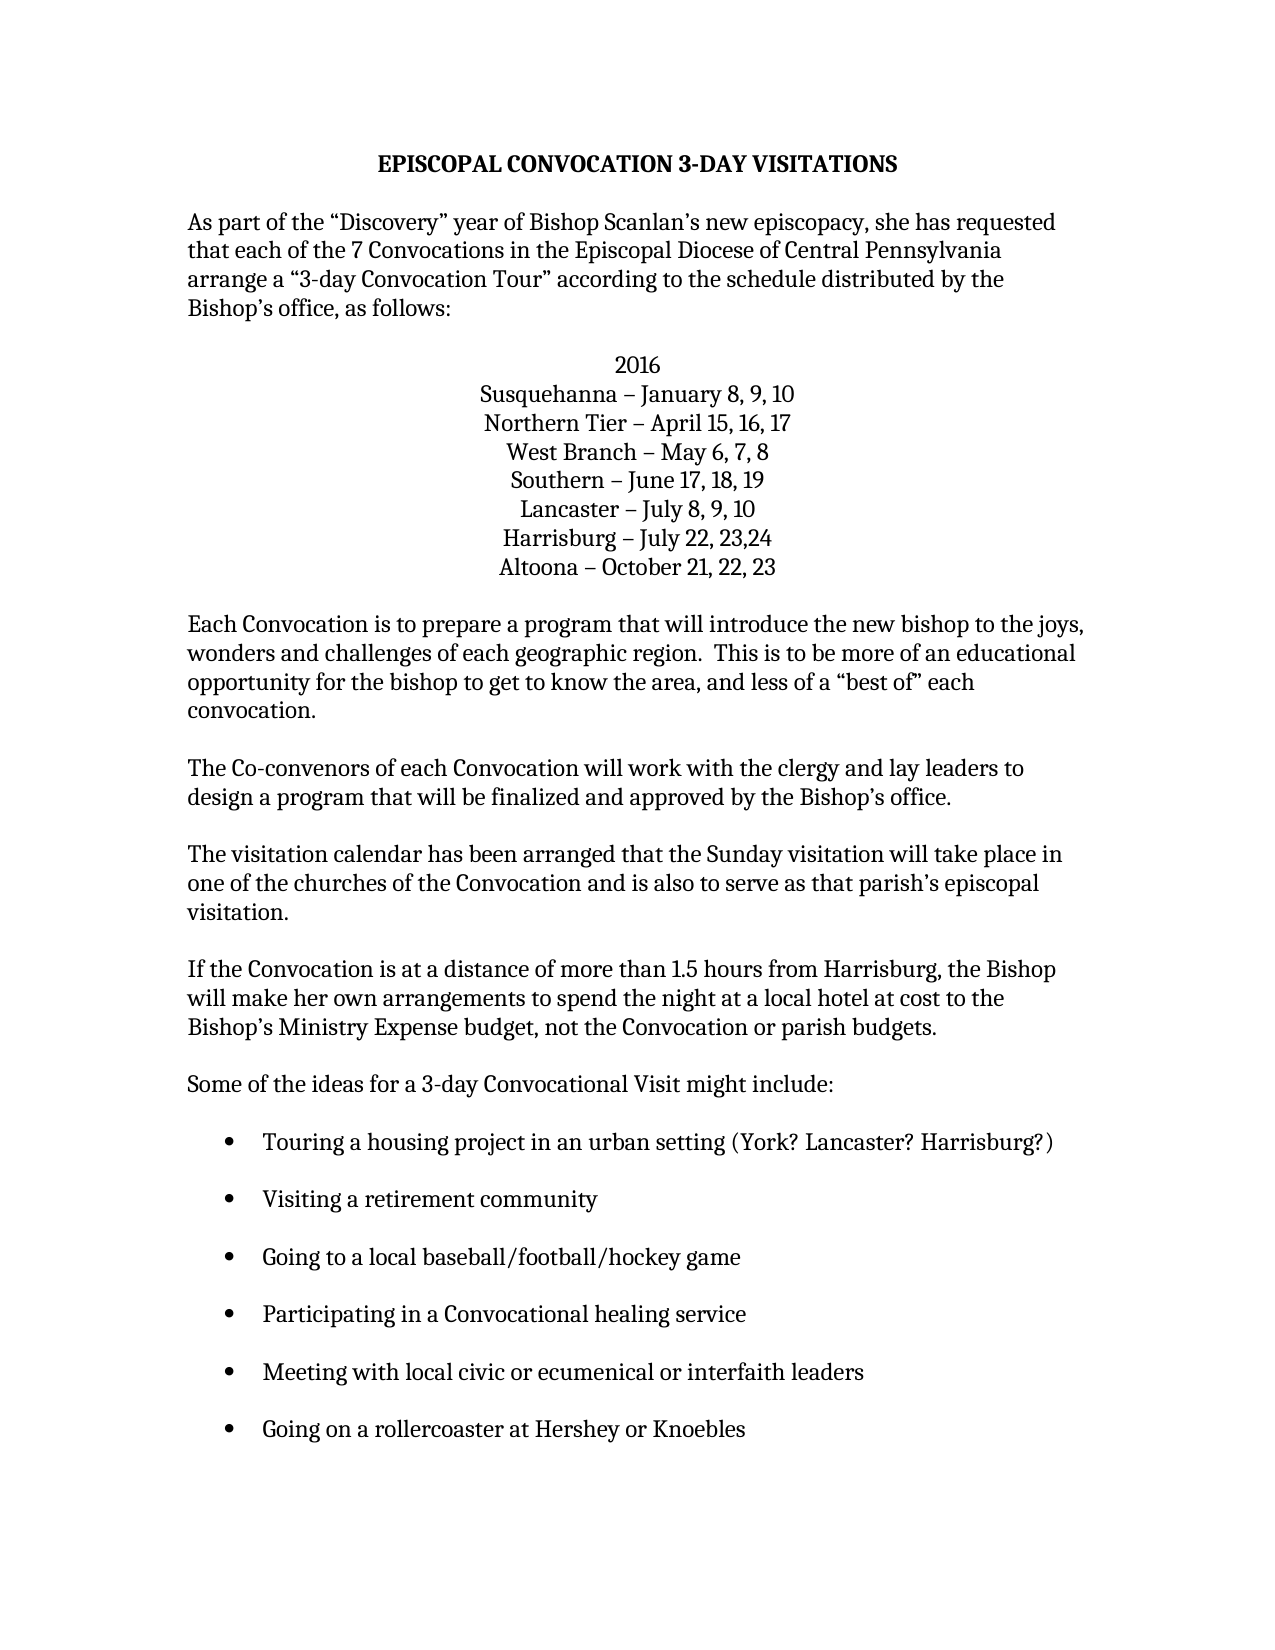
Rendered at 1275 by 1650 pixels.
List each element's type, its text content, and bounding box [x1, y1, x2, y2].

list Going on a rollercoaster at Hershey or Knoebles [225, 1415, 1087, 1444]
list Meeting with local civic or ecumenical or interfaith leaders [225, 1357, 1087, 1386]
text 2016 [187, 351, 1087, 380]
list Participating in a Convocational healing service [225, 1300, 1087, 1329]
text Susquehanna – January 8, 9, 10 [187, 380, 1087, 409]
list Going to a local baseball/football/hockey game [225, 1242, 1087, 1271]
text As part of the “Discovery” year of Bishop Scanlan’s new episcopacy, she has requested that each of the 7 Convocations in the Episcopal Diocese of Central Pennsylvania arrange a “3-day Convocation Tour” according to the schedule distributed by the Bishop’s office, as follows: [187, 207, 1087, 322]
text If the Convocation is at a distance of more than 1.5 hours from Harrisburg, the Bishop will make her own arrangements to spend the night at a local hotel at cost to the Bishop’s Ministry Expense budget, not the Convocation or parish budgets. [187, 955, 1087, 1041]
text Southern – June 17, 18, 19 [187, 466, 1087, 495]
text Northern Tier – April 15, 16, 17 [187, 409, 1087, 437]
text Each Convocation is to prepare a program that will introduce the new bishop to the joys, wonders and challenges of each geographic region. This is to be more of an educational opportunity for the bishop to get to know the area, and less of a “best of” each convocation. [187, 610, 1087, 725]
text EPISCOPAL CONVOCATION 3-DAY VISITATIONS [187, 150, 1087, 179]
text Lancaster – July 8, 9, 10 [187, 495, 1087, 524]
text Some of the ideas for a 3-day Convocational Visit might include: [187, 1070, 1087, 1099]
list Visiting a retirement community [225, 1185, 1087, 1214]
text Harrisburg – July 22, 23,24 [187, 524, 1087, 552]
text The Co-convenors of each Convocation will work with the clergy and lay leaders to design a program that will be finalized and approved by the Bishop’s office. [187, 754, 1087, 811]
list Touring a housing project in an urban setting (York? Lancaster? Harrisburg?) [225, 1127, 1087, 1156]
text The visitation calendar has been arranged that the Sunday visitation will take place in one of the churches of the Convocation and is also to serve as that parish’s episcopal visitation. [187, 840, 1087, 926]
text West Branch – May 6, 7, 8 [187, 437, 1087, 466]
text Altoona – October 21, 22, 23 [187, 552, 1087, 581]
